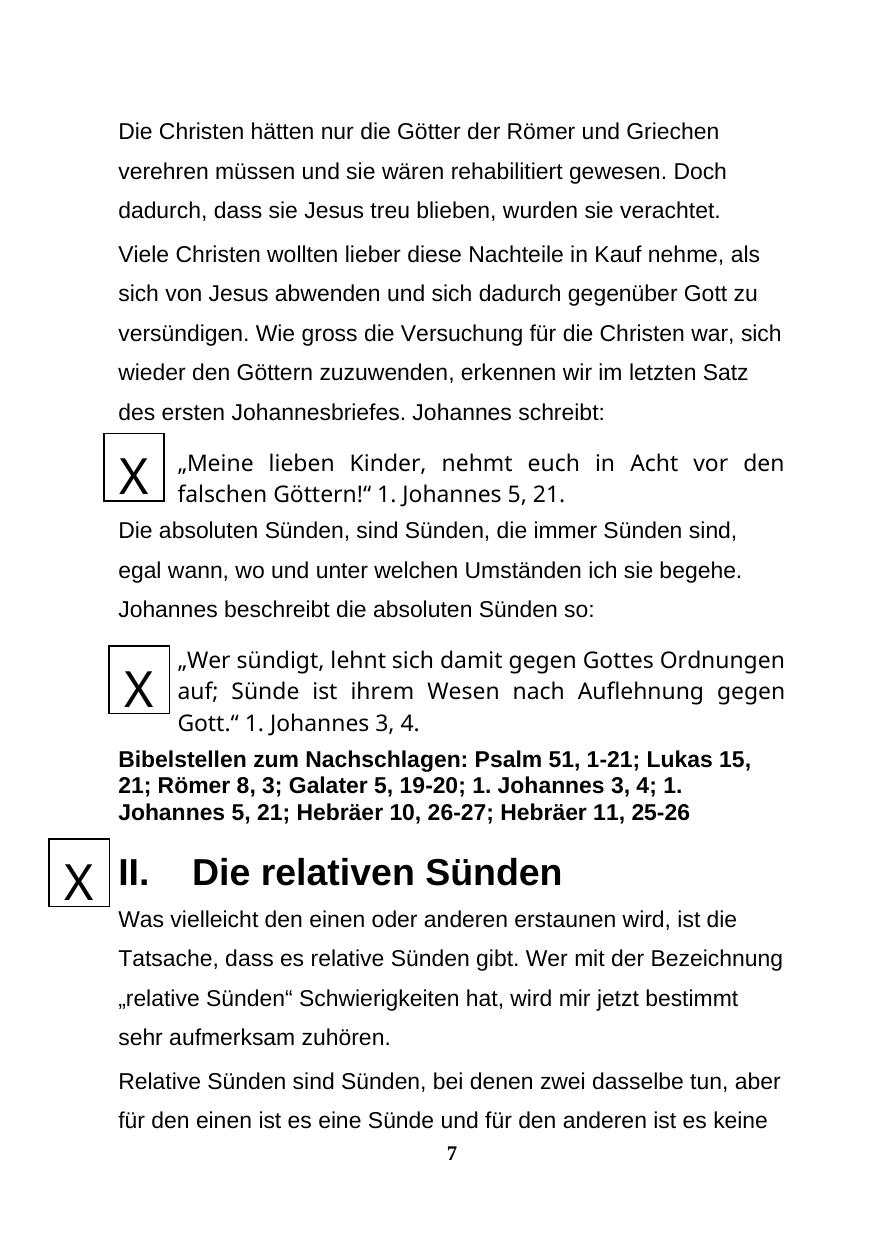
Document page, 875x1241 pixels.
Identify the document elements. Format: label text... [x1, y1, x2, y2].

list Die Christen hätten nur die Götter der Römer und Griechen verehren müssen und sie wären rehabilitiert gewesen. Doch dadurch, dass sie Jesus treu blieben, wurden sie verachtet. [118, 118, 785, 223]
list Viele Christen wollten lieber diese Nachteile in Kauf nehme, als sich von Jesus abwenden und sich dadurch gegenüber Gott zu versündigen. Wie gross die Versuchung für die Christen war, sich wieder den Göttern zuzuwenden, erkennen wir im letzten Satz des ersten Johannesbriefes. Johannes schreibt: [118, 241, 785, 425]
list Die absoluten Sünden, sind Sünden, die immer Sünden sind, egal wann, wo und unter welchen Umständen ich sie begehe. Johannes beschreibt die absoluten Sünden so: [118, 517, 785, 623]
list Was vielleicht den einen oder anderen erstaunen wird, ist die Tatsache, dass es relative Sünden gibt. Wer mit der Bezeichnung „relative Sünden“ Schwierigkeiten hat, wird mir jetzt bestimmt sehr aufmerksam zuhören. [118, 906, 785, 1051]
subtitle Die relativen Sünden [118, 850, 785, 893]
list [118, 1068, 785, 1134]
text „Wer sündigt, lehnt sich damit gegen Gottes Ordnungen auf; Sünde ist ihrem Wesen nach Auflehnung gegen Gott.“ 1. Johannes 3, 4. [177, 644, 785, 738]
text Bibelstellen zum Nachschlagen: Psalm 51, 1-21; Lukas 15, 21; Römer 8, 3; Galater 5, 19-20; 1. Johannes 3, 4; 1. Johannes 5, 21; Hebräer 10, 26-27; Hebräer 11, 25-26 [118, 746, 785, 825]
text „Meine lieben Kinder, nehmt euch in Acht vor den falschen Göttern!“ 1. Johannes 5, 21. [177, 446, 785, 509]
